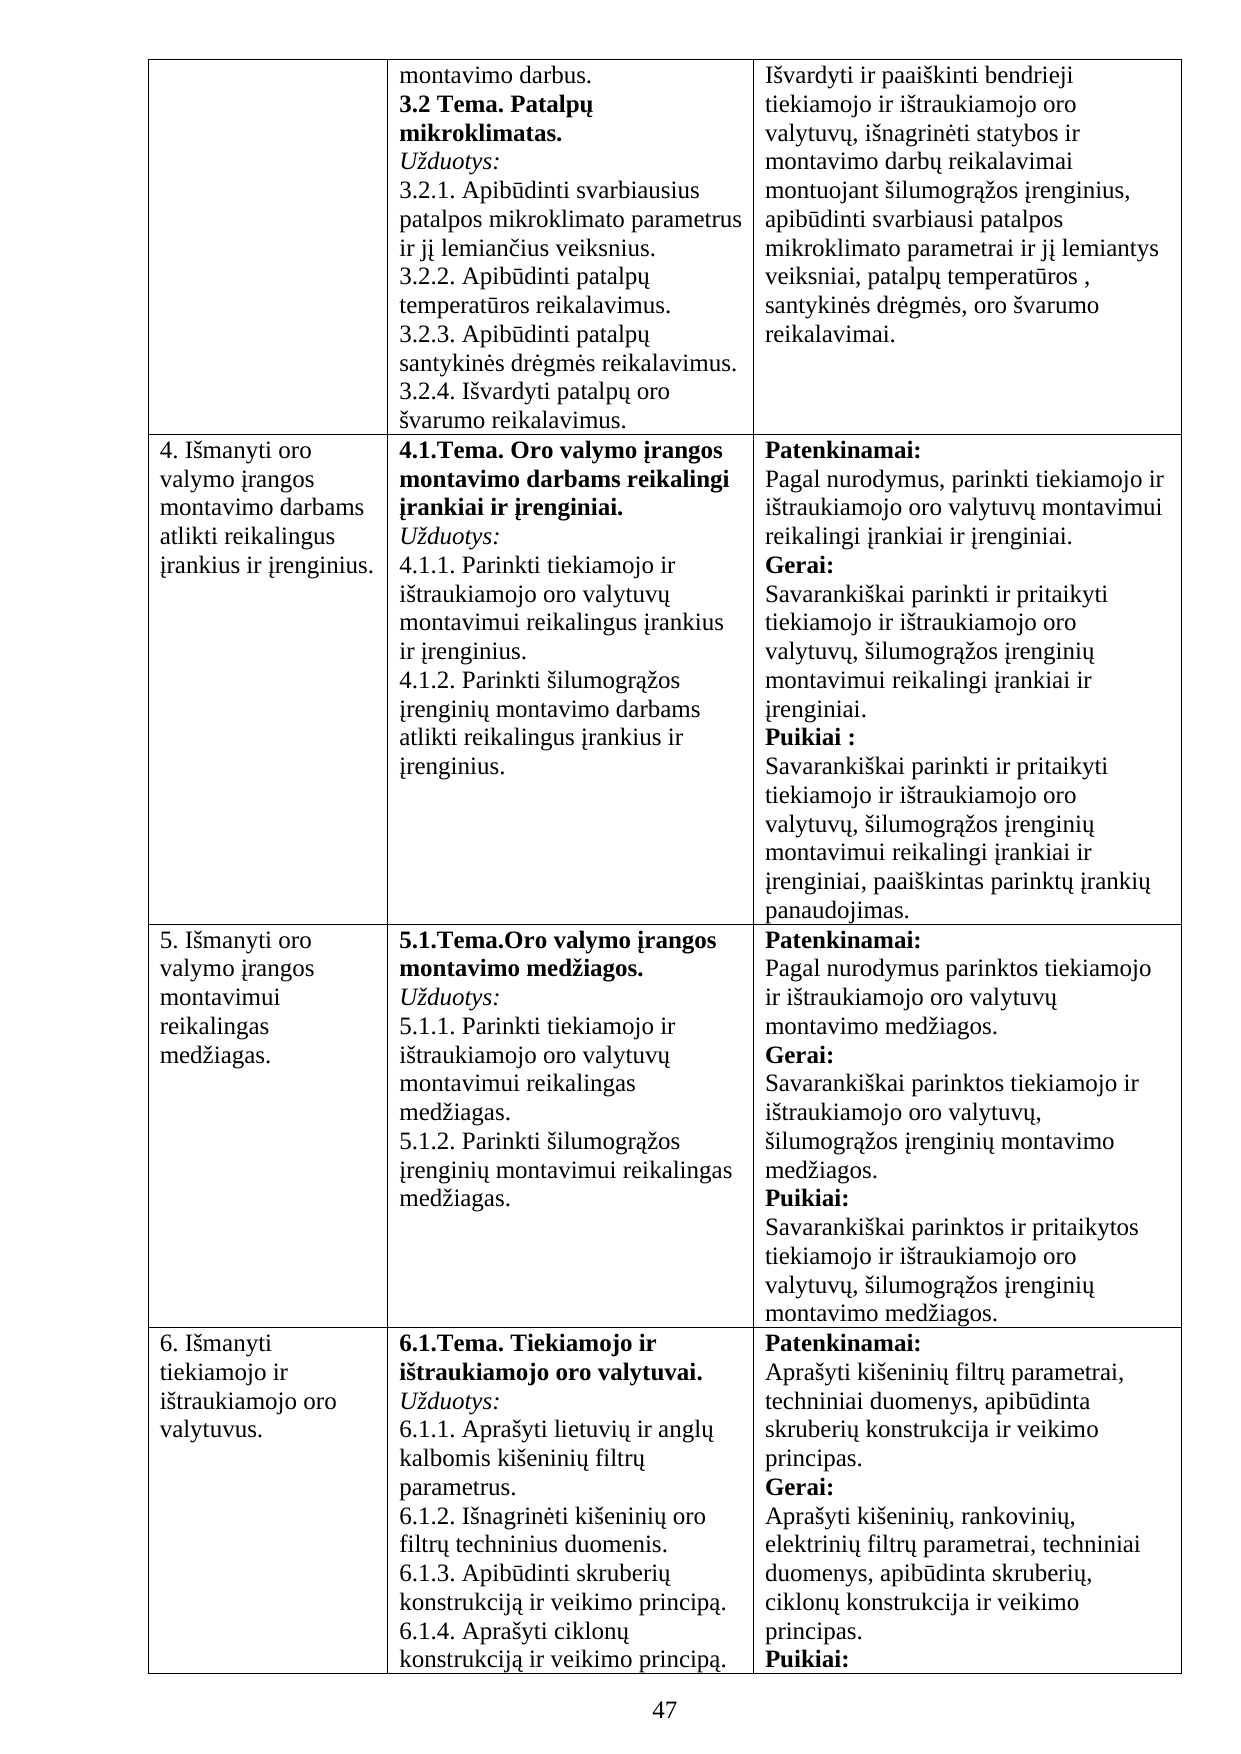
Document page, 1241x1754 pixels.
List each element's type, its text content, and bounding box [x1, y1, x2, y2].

table_cell 5.1.Tema.Oro valymo įrangos montavimo medžiagos. Užduotys: 5.1.1. Parinkti tiekiamojo ir ištraukiamojo oro valytuvų montavimui reikalingas medžiagas. 5.1.2. Parinkti šilumogrąžos įrenginių montavimui reikalingas medžiagas. [388, 925, 753, 1327]
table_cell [754, 1328, 1181, 1673]
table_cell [149, 60, 387, 434]
table_cell Patenkinamai: Pagal nurodymus parinktos tiekiamojo ir ištraukiamojo oro valytuvų montavimo medžiagos. Gerai: Savarankiškai parinktos tiekiamojo ir ištraukiamojo oro valytuvų, šilumogrąžos įrenginių montavimo medžiagos. Puikiai: Savarankiškai parinktos ir pritaikytos tiekiamojo ir ištraukiamojo oro valytuvų, šilumogrąžos įrenginių montavimo medžiagos. [754, 925, 1181, 1327]
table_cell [388, 60, 753, 434]
table_cell 5. Išmanyti oro valymo įrangos montavimui reikalingas medžiagas. [149, 925, 387, 1327]
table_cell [388, 1328, 753, 1673]
table_cell 4.1.Tema. Oro valymo įrangos montavimo darbams reikalingi įrankiai ir įrenginiai. Užduotys: 4.1.1. Parinkti tiekiamojo ir ištraukiamojo oro valytuvų montavimui reikalingus įrankius ir įrenginius. 4.1.2. Parinkti šilumogrąžos įrenginių montavimo darbams atlikti reikalingus įrankius ir įrenginius. [388, 435, 753, 924]
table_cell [149, 1328, 387, 1673]
table_cell Patenkinamai: Pagal nurodymus, parinkti tiekiamojo ir ištraukiamojo oro valytuvų montavimui reikalingi įrankiai ir įrenginiai. Gerai: Savarankiškai parinkti ir pritaikyti tiekiamojo ir ištraukiamojo oro valytuvų, šilumogrąžos įrenginių montavimui reikalingi įrankiai ir įrenginiai. Puikiai : Savarankiškai parinkti ir pritaikyti tiekiamojo ir ištraukiamojo oro valytuvų, šilumogrąžos įrenginių montavimui reikalingi įrankiai ir įrenginiai, paaiškintas parinktų įrankių panaudojimas. [754, 435, 1181, 924]
table_cell 4. Išmanyti oro valymo įrangos montavimo darbams atlikti reikalingus įrankius ir įrenginius. [149, 435, 387, 924]
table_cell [754, 60, 1181, 434]
